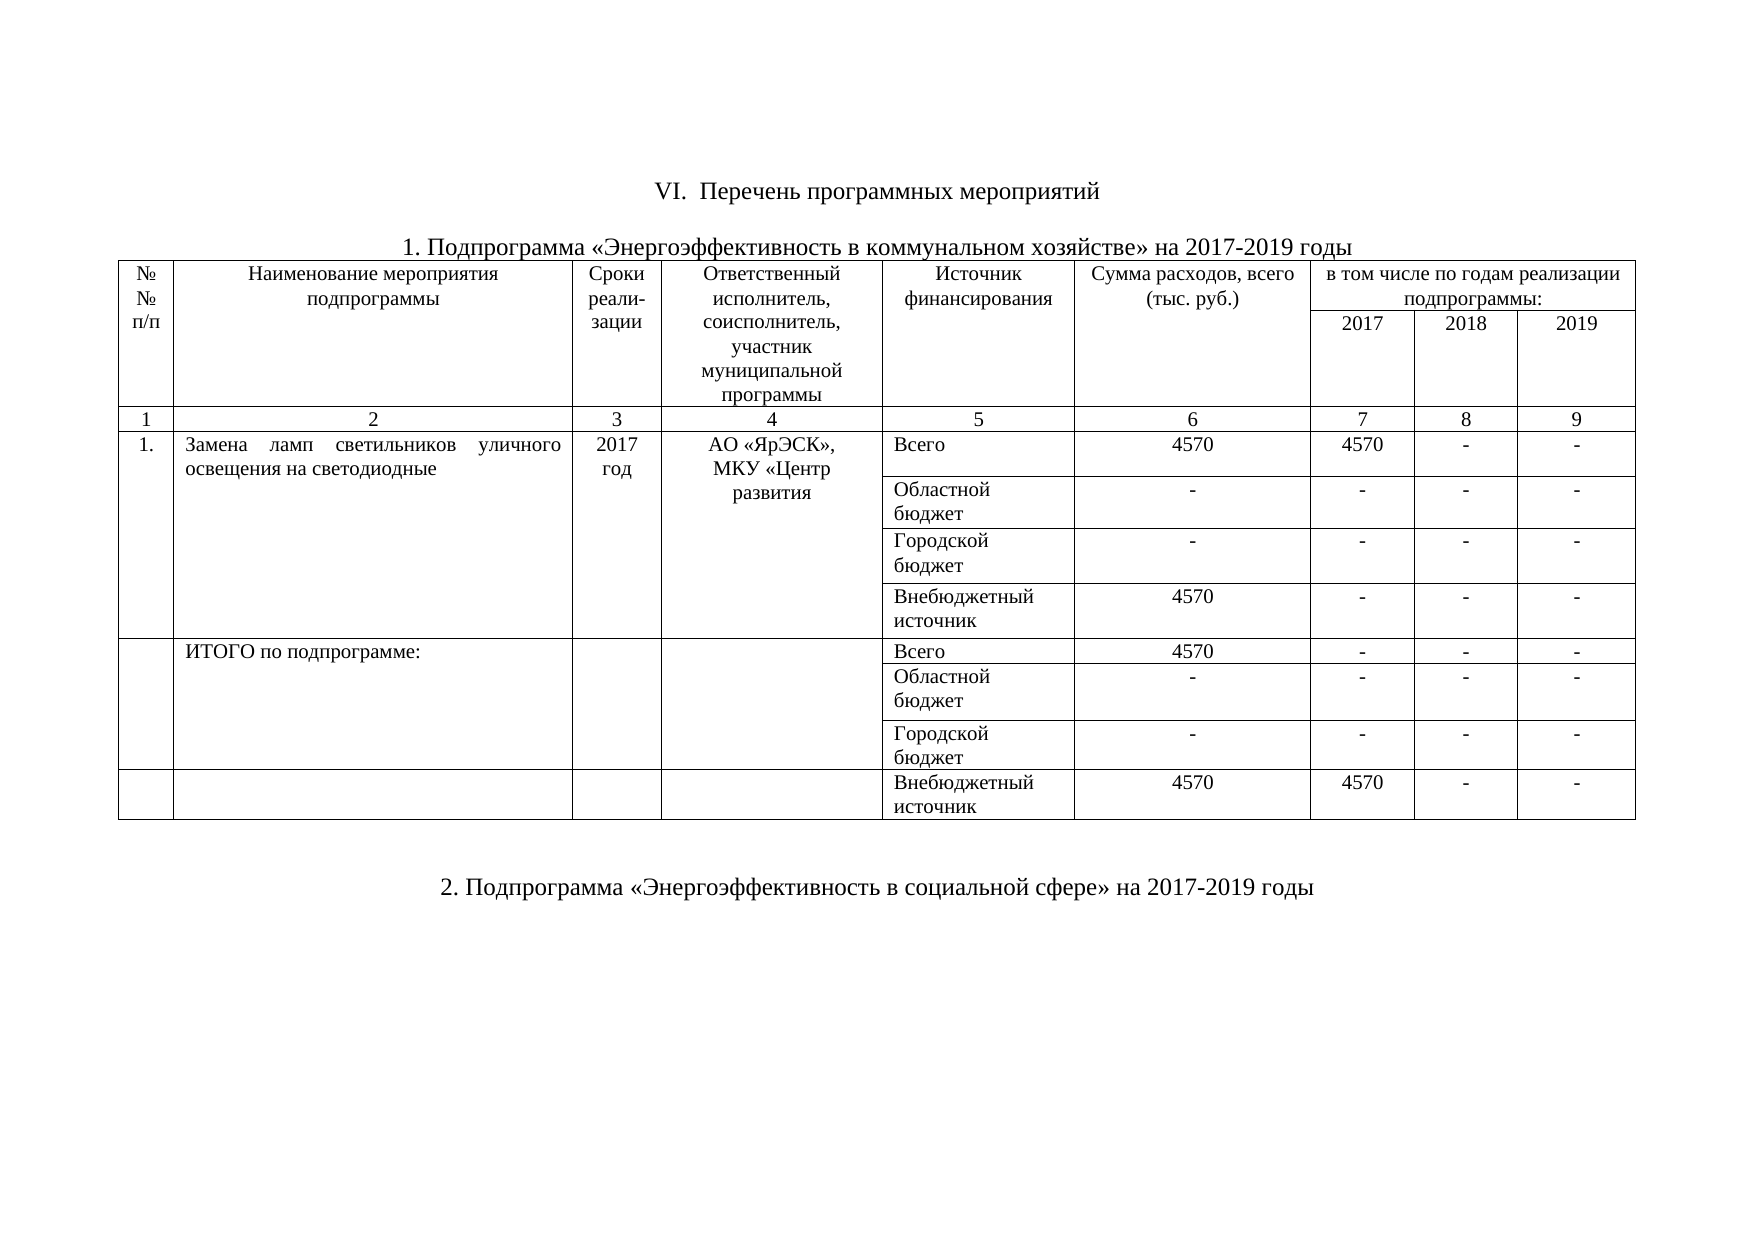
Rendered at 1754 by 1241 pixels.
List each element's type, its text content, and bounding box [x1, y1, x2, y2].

table_cell - [1415, 529, 1517, 583]
table_cell 4570 [1075, 432, 1310, 476]
table_cell 4570 [1075, 770, 1310, 818]
table_cell [573, 639, 661, 769]
table_cell Внебюджетный источник [883, 770, 1074, 818]
table_cell - [1415, 639, 1517, 663]
table_cell АО «ЯрЭСК», МКУ «Центр развития [662, 432, 882, 638]
table_cell - [1415, 477, 1517, 527]
table_cell 4570 [1311, 432, 1414, 476]
table_cell - [1415, 664, 1517, 720]
table_cell [662, 770, 882, 818]
table_cell - [1075, 529, 1310, 583]
table_cell 4570 [1075, 584, 1310, 638]
table_cell 1 [119, 407, 173, 431]
table_cell 4 [662, 407, 882, 431]
table_cell ИТОГО по подпрограмме: [174, 639, 572, 769]
table_cell 4570 [1075, 639, 1310, 663]
table_cell [119, 770, 173, 818]
table_header в том числе по годам реализации подпрограммы: [1311, 261, 1635, 309]
table_cell - [1311, 721, 1414, 769]
table_cell 5 [883, 407, 1074, 431]
table_cell Областной бюджет [883, 664, 1074, 720]
table_cell Всего [883, 432, 1074, 476]
table_cell 2017 год [573, 432, 661, 638]
table_cell 2017 [1311, 311, 1414, 406]
table_cell - [1518, 664, 1635, 720]
table_cell - [1075, 721, 1310, 769]
table_cell - [1518, 432, 1635, 476]
table_cell [119, 639, 173, 769]
table_cell - [1311, 664, 1414, 720]
table_cell - [1518, 770, 1635, 818]
table_header Наименование мероприятия подпрограммы [174, 261, 572, 406]
table_cell 7 [1311, 407, 1414, 431]
table_cell - [1415, 721, 1517, 769]
text VI. Перечень программных мероприятий [71, 176, 1683, 205]
table_header Ответственный исполнитель, соисполнитель, участник муниципальной программы [662, 261, 882, 406]
table_cell - [1415, 770, 1517, 818]
table_cell - [1311, 584, 1414, 638]
table_cell Областной бюджет [883, 477, 1074, 527]
table_cell 6 [1075, 407, 1310, 431]
table_cell 8 [1415, 407, 1517, 431]
table_cell - [1311, 529, 1414, 583]
table_cell [174, 770, 572, 818]
table_cell - [1518, 721, 1635, 769]
table_header Источник финансирования [883, 261, 1074, 406]
table_cell 9 [1518, 407, 1635, 431]
table_cell 2018 [1415, 311, 1517, 406]
table_cell - [1075, 477, 1310, 527]
table_cell 3 [573, 407, 661, 431]
table_cell Внебюджетный источник [883, 584, 1074, 638]
table_cell - [1415, 432, 1517, 476]
table_cell Всего [883, 639, 1074, 663]
table_cell Городской бюджет [883, 721, 1074, 769]
table_cell Замена ламп светильников уличного освещения на светодиодные [174, 432, 572, 638]
table_cell - [1311, 477, 1414, 527]
table_cell 2 [174, 407, 572, 431]
text 2. Подпрограмма «Энергоэффективность в социальной сфере» на 2017-2019 годы [71, 872, 1683, 901]
table_header Сумма расходов, всего (тыс. руб.) [1075, 261, 1310, 406]
table_header Сроки реали-зации [573, 261, 661, 406]
table_cell 1. [119, 432, 173, 638]
table_cell - [1075, 664, 1310, 720]
table_cell - [1415, 584, 1517, 638]
table_cell [573, 770, 661, 818]
table_header №№ п/п [119, 261, 173, 406]
table_cell Городской бюджет [883, 529, 1074, 583]
text 1. Подпрограмма «Энергоэффективность в коммунальном хозяйстве» на 2017-2019 годы [71, 232, 1683, 260]
table_cell - [1518, 639, 1635, 663]
table_cell - [1518, 529, 1635, 583]
table_cell [662, 639, 882, 769]
table_cell - [1311, 639, 1414, 663]
table_cell 2019 [1518, 311, 1635, 406]
table_cell - [1518, 584, 1635, 638]
table_cell - [1518, 477, 1635, 527]
table_cell 4570 [1311, 770, 1414, 818]
